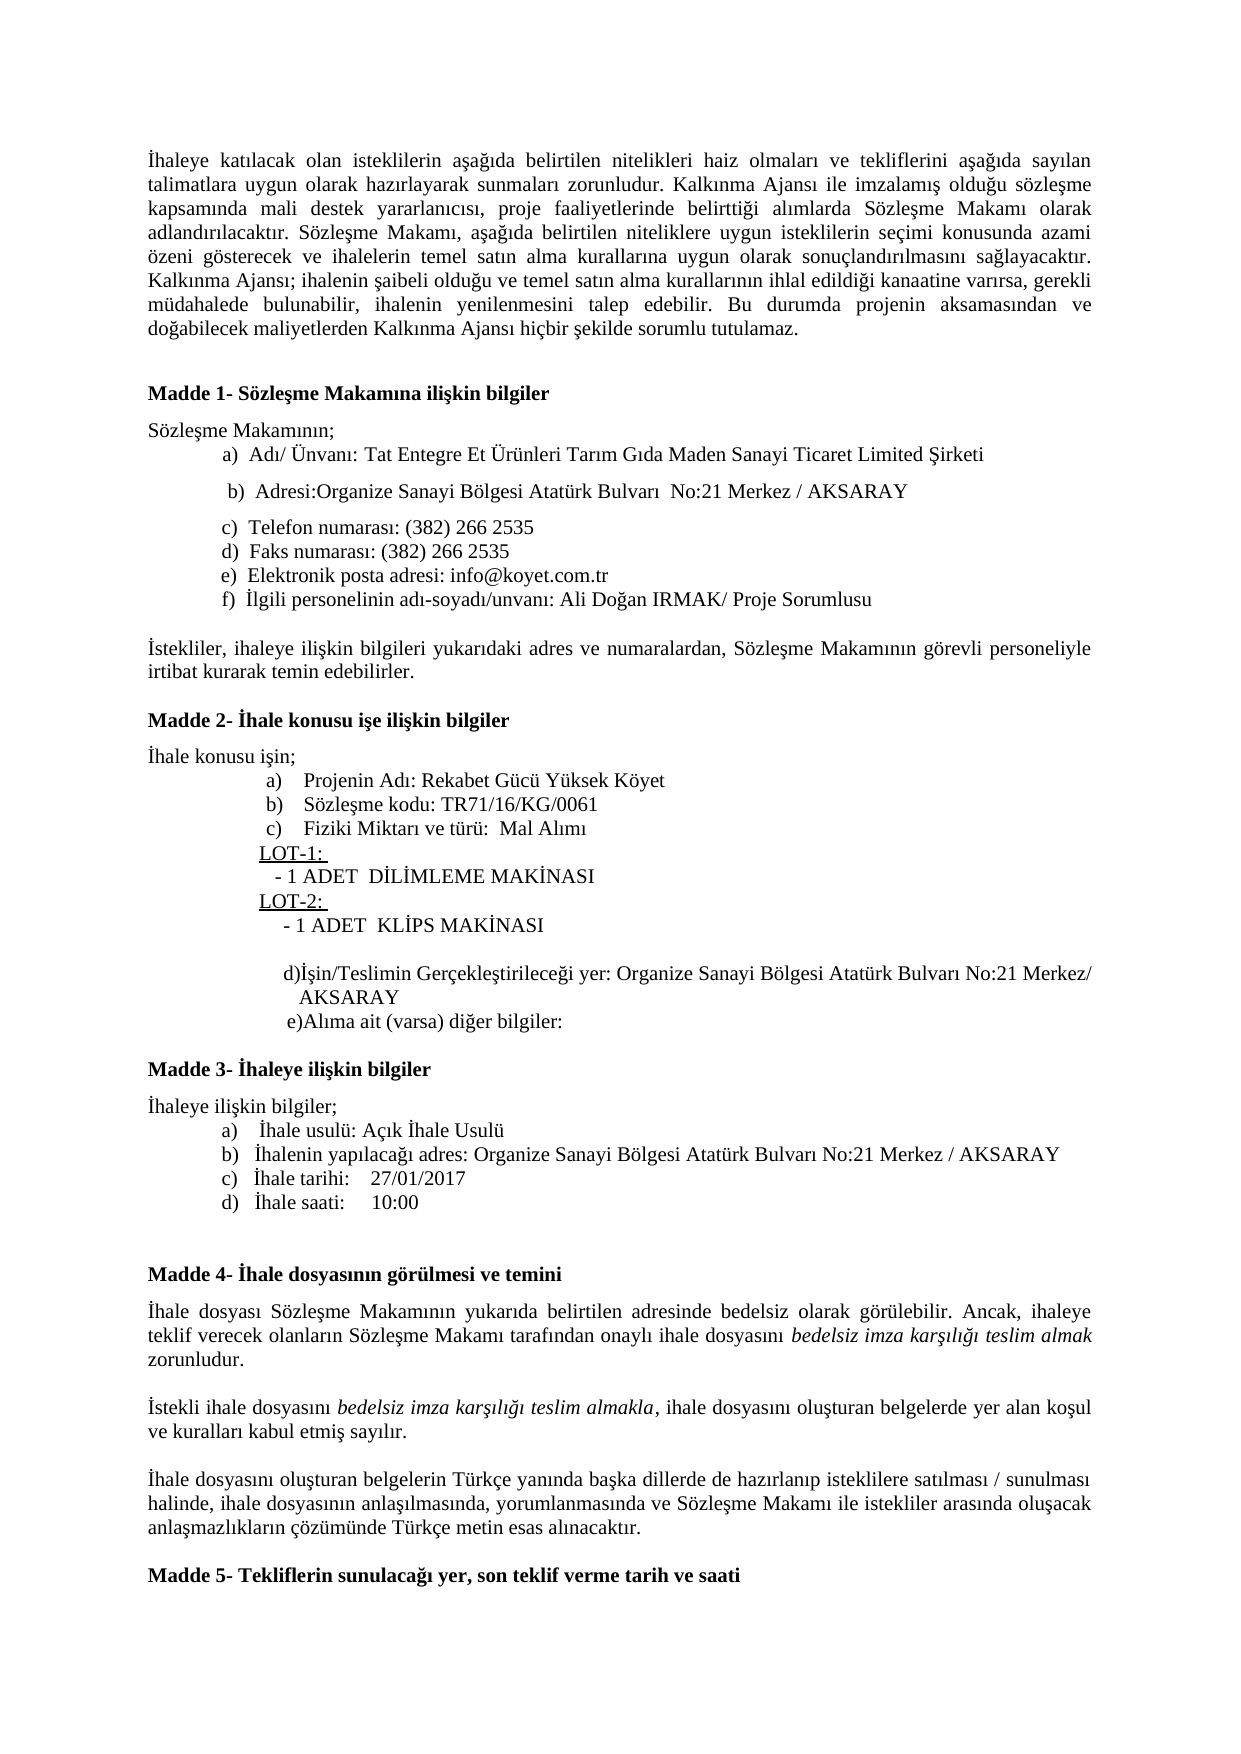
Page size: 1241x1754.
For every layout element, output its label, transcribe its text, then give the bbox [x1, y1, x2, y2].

text İhaleye ilişkin bilgiler; [148, 1093, 1093, 1118]
text Madde 3- İhaleye ilişkin bilgiler [148, 1057, 1093, 1081]
text AKSARAY [148, 985, 1093, 1009]
text d) Faks numarası: (382) 266 2535 [221, 539, 1093, 563]
text Madde 4- İhale dosyasının görülmesi ve temini [148, 1262, 1093, 1286]
text b) İhalenin yapılacağı adres: Organize Sanayi Bölgesi Atatürk Bulvarı No:21 Merkez / AKSARAY [148, 1142, 1093, 1166]
text - 1 ADET DİLİMLEME MAKİNASI [259, 864, 1093, 888]
text Sözleşme Makamının; [148, 418, 1093, 442]
text LOT-2: [259, 888, 1093, 913]
text LOT-1: [259, 840, 1093, 864]
text b) Adresi:Organize Sanayi Bölgesi Atatürk Bulvarı No:21 Merkez / AKSARAY [222, 478, 1055, 503]
text e) Elektronik posta adresi: info@koyet.com.tr [148, 563, 1093, 587]
list Projenin Adı: Rekabet Gücü Yüksek Köyet [266, 768, 1093, 792]
list Sözleşme kodu: TR71/16/KG/0061 [266, 792, 1093, 816]
text İhale dosyası Sözleşme Makamının yukarıda belirtilen adresinde bedelsiz olarak görülebilir. Ancak, ihaleye teklif verecek olanların Sözleşme Makamı tarafından onaylı ihale dosyasını bedelsiz imza karşılığı teslim almak zorunludur. [148, 1298, 1093, 1371]
text İhale konusu işin; [148, 744, 1093, 768]
text İstekli ihale dosyasını bedelsiz imza karşılığı teslim almakla, ihale dosyasını oluşturan belgelerde yer alan koşul ve kuralları kabul etmiş sayılır. [148, 1395, 1093, 1443]
text c) Telefon numarası: (382) 266 2535 [221, 515, 1093, 539]
text İhale dosyasını oluşturan belgelerin Türkçe yanında başka dillerde de hazırlanıp isteklilere satılması / sunulması halinde, ihale dosyasının anlaşılmasında, yorumlanmasında ve Sözleşme Makamı ile istekliler arasında oluşacak anlaşmazlıkların çözümünde Türkçe metin esas alınacaktır. [148, 1467, 1093, 1539]
text - 1 ADET KLİPS MAKİNASI [148, 913, 1093, 937]
text Madde 5- Tekliflerin sunulacağı yer, son teklif verme tarih ve saati [148, 1563, 1093, 1587]
list Fiziki Miktarı ve türü: Mal Alımı [266, 816, 1093, 840]
list İhale usulü: Açık İhale Usulü [221, 1118, 1093, 1142]
text f) İlgili personelinin adı-soyadı/unvanı: Ali Doğan IRMAK/ Proje Sorumlusu [221, 587, 1093, 611]
text İstekliler, ihaleye ilişkin bilgileri yukarıdaki adres ve numaralardan, Sözleşme Makamının görevli personeliyle irtibat kurarak temin edebilirler. [148, 635, 1093, 683]
text İhaleye katılacak olan isteklilerin aşağıda belirtilen nitelikleri haiz olmaları ve tekliflerini aşağıda sayılan talimatlara uygun olarak hazırlayarak sunmaları zorunludur. Kalkınma Ajansı ile imzalamış olduğu sözleşme kapsamında mali destek yararlanıcısı, proje faaliyetlerinde belirttiği alımlarda Sözleşme Makamı olarak adlandırılacaktır. Sözleşme Makamı, aşağıda belirtilen niteliklere uygun isteklilerin seçimi konusunda azami özeni gösterecek ve ihalelerin temel satın alma kurallarına uygun olarak sonuçlandırılmasını sağlayacaktır. Kalkınma Ajansı; ihalenin şaibeli olduğu ve temel satın alma kurallarının ihlal edildiği kanaatine varırsa, gerekli müdahalede bulunabilir, ihalenin yenilenmesini talep edebilir. Bu durumda projenin aksamasından ve doğabilecek maliyetlerden Kalkınma Ajansı hiçbir şekilde sorumlu tutulamaz. [148, 148, 1093, 340]
text d)İşin/Teslimin Gerçekleştirileceği yer: Organize Sanayi Bölgesi Atatürk Bulvarı No:21 Merkez/ [148, 961, 1093, 985]
text a) Adı/ Ünvanı: Tat Entegre Et Ürünleri Tarım Gıda Maden Sanayi Ticaret Limited Şirketi [222, 442, 1055, 466]
text Madde 2- İhale konusu işe ilişkin bilgiler [148, 708, 1093, 732]
text e)Alıma ait (varsa) diğer bilgiler: [266, 1009, 1093, 1033]
text c) İhale tarihi: 27/01/2017 [148, 1166, 1093, 1190]
text Madde 1- Sözleşme Makamına ilişkin bilgiler [148, 381, 1093, 405]
text d) İhale saati: 10:00 [148, 1190, 1093, 1214]
